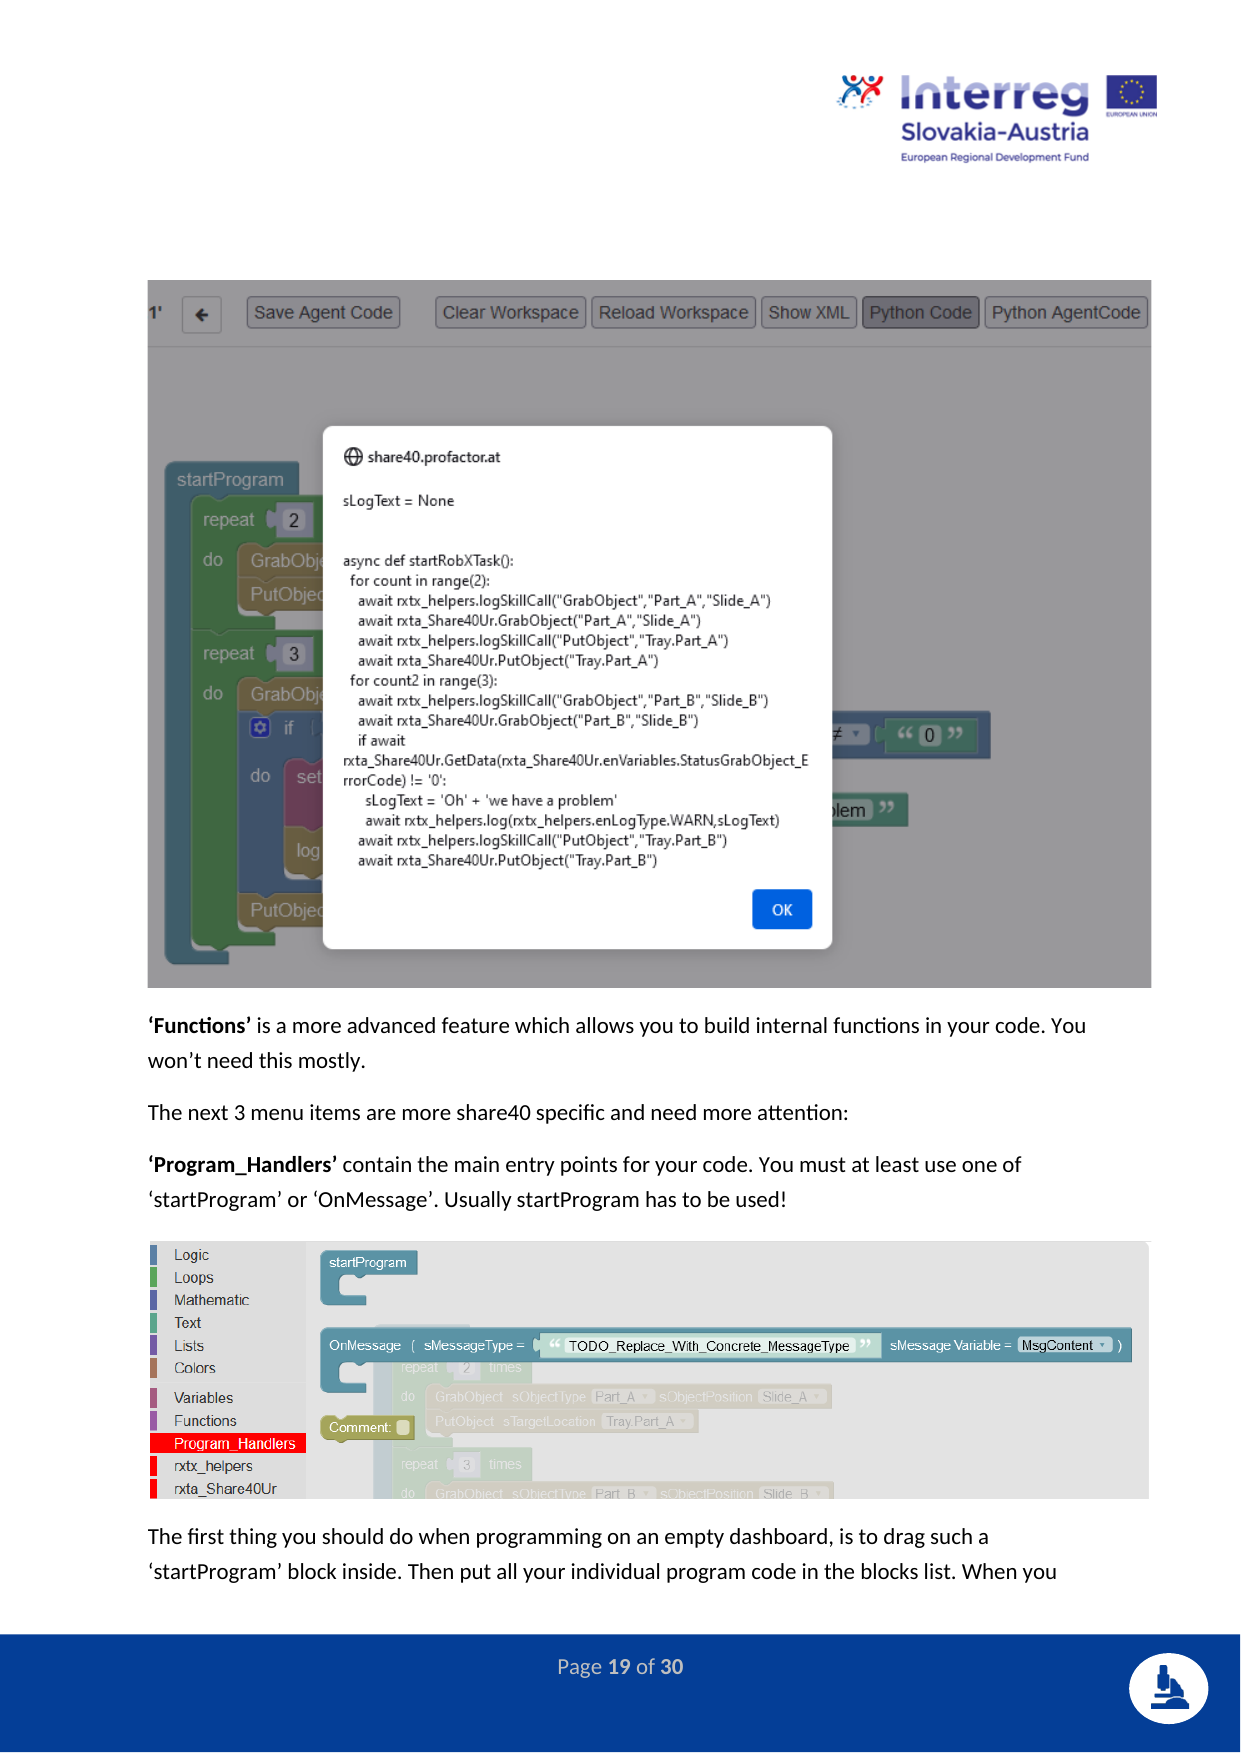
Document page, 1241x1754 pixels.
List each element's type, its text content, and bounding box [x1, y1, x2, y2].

picture [147, 280, 1152, 988]
text ‘Program_Handlers’ contain the main entry points for your code. You must at least use one of ‘startProgram’ or ‘OnMessage’. Usually startProgram has to be used! [148, 1150, 1093, 1213]
picture [1151, 1665, 1190, 1709]
picture [147, 1236, 1152, 1499]
text The next 3 menu items are more share40 specific and need more attention: [148, 1098, 1093, 1126]
picture [828, 59, 1167, 171]
text ‘Functions’ is a more advanced feature which allows you to build internal functions in your code. You won’t need this mostly. [148, 1011, 1093, 1074]
